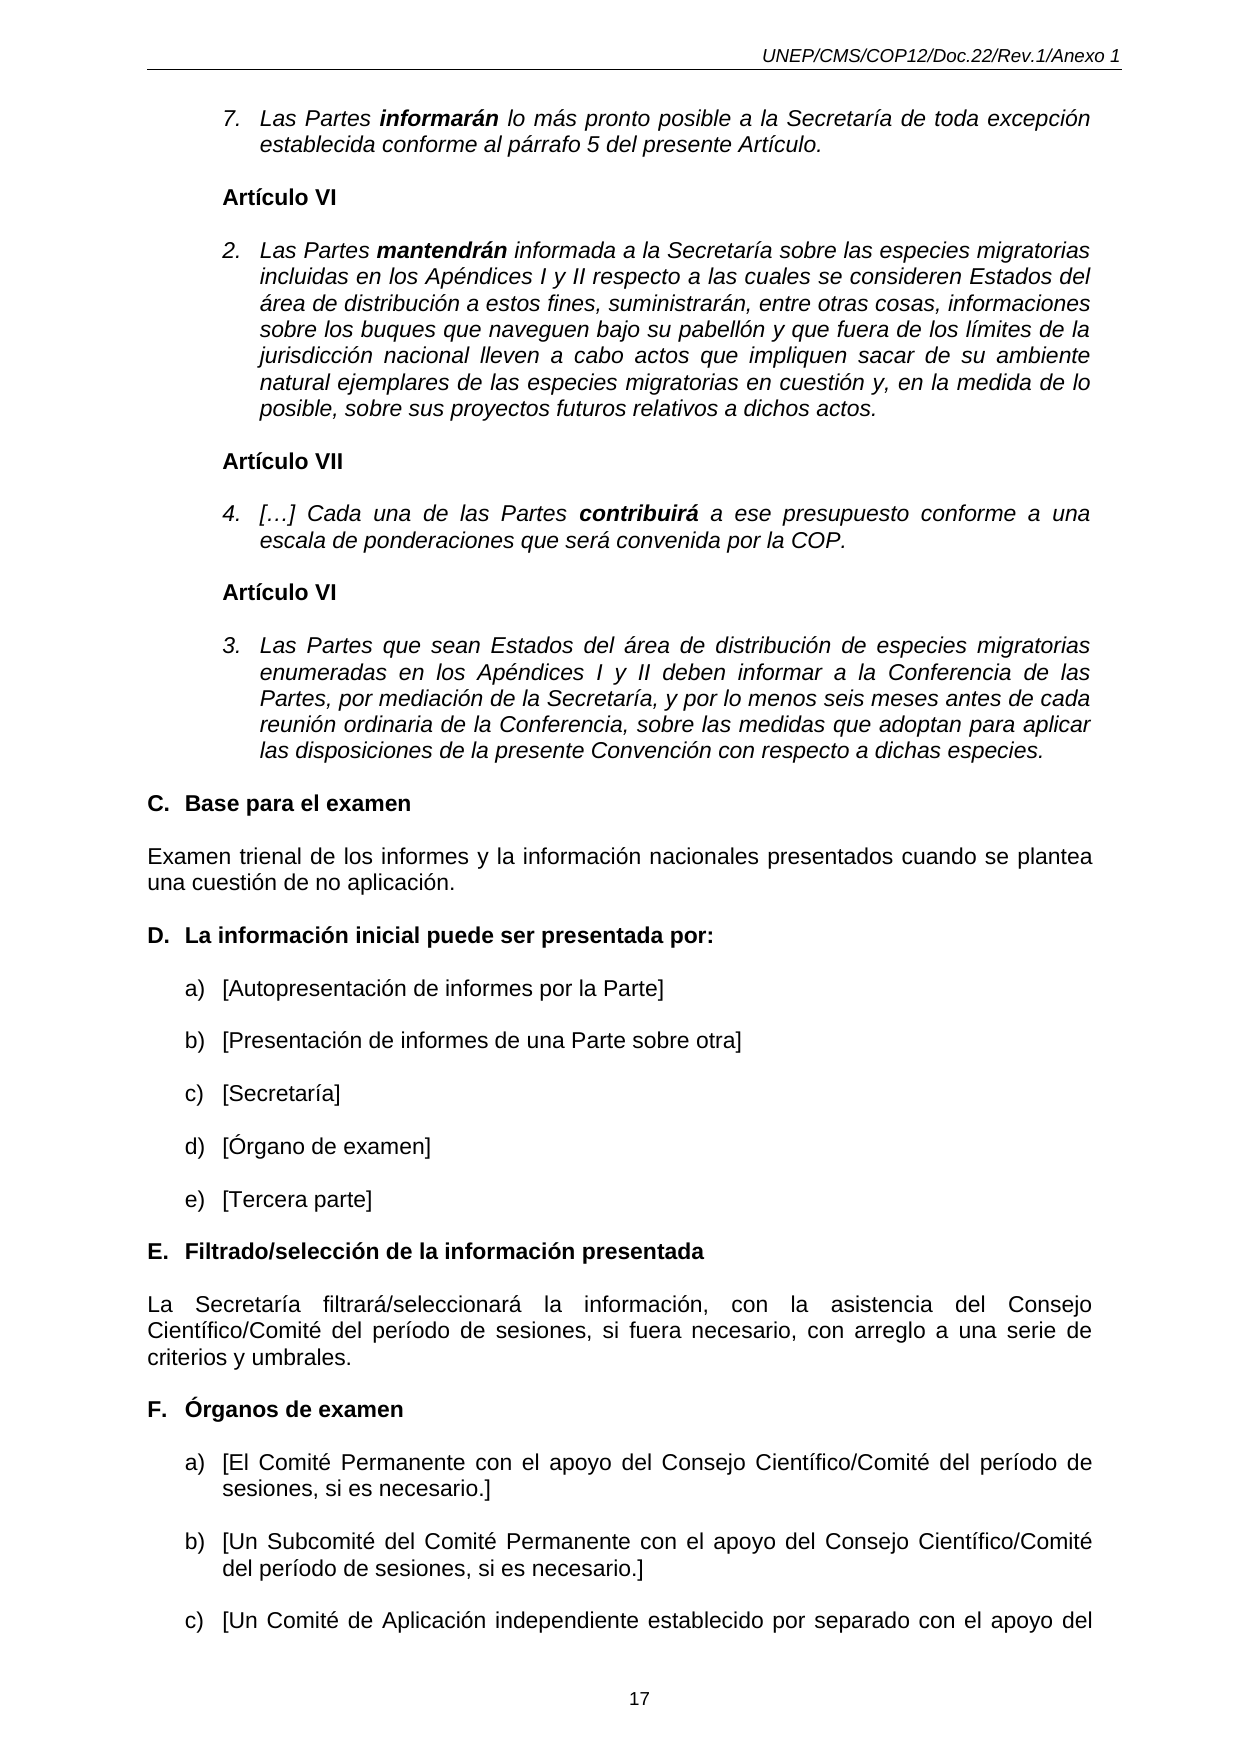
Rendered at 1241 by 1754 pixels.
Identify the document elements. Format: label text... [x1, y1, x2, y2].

list Órganos de examen [147, 1396, 1093, 1423]
list [Secretaría] [184, 1080, 1093, 1106]
text La Secretaría filtrará/seleccionará la información, con la asistencia del Consejo Científico/Comité del período de sesiones, si fuera necesario, con arreglo a una serie de criterios y umbrales. [147, 1291, 1093, 1370]
list [Autopresentación de informes por la Parte] [184, 975, 1093, 1001]
text Examen trienal de los informes y la información nacionales presentados cuando se plantea una cuestión de no aplicación. [147, 843, 1093, 896]
list [Presentación de informes de una Parte sobre otra] [184, 1027, 1093, 1054]
text Artículo VII [222, 448, 1093, 474]
list Las Partes mantendrán informada a la Secretaría sobre las especies migratorias incluidas en los Apéndices I y II respecto a las cuales se consideren Estados del área de distribución a estos fines, suministrarán, entre otras cosas, informaciones sobre los buques que naveguen bajo su pabellón y que fuera de los límites de la jurisdicción nacional lleven a cabo actos que impliquen sacar de su ambiente natural ejemplares de las especies migratorias en cuestión y, en la medida de lo posible, sobre sus proyectos futuros relativos a dichos actos. [222, 237, 1093, 421]
list La información inicial puede ser presentada por: [147, 922, 1093, 948]
list Las Partes que sean Estados del área de distribución de especies migratorias enumeradas en los Apéndices I y II deben informar a la Conferencia de las Partes, por mediación de la Secretaría, y por lo menos seis meses antes de cada reunión ordinaria de la Conferencia, sobre las medidas que adoptan para aplicar las disposiciones de la presente Convención con respecto a dichas especies. [222, 632, 1093, 764]
list [Tercera parte] [184, 1186, 1093, 1212]
list Las Partes informarán lo más pronto posible a la Secretaría de toda excepción establecida conforme al párrafo 5 del presente Artículo. [222, 105, 1093, 158]
text Artículo VI [222, 184, 1093, 210]
text Artículo VI [222, 579, 1093, 606]
list [Un Subcomité del Comité Permanente con el apoyo del Consejo Científico/Comité del período de sesiones, si es necesario.] [184, 1528, 1093, 1581]
list [Órgano de examen] [184, 1133, 1093, 1159]
list Base para el examen [147, 790, 1093, 817]
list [184, 1607, 1093, 1633]
list […] Cada una de las Partes contribuirá a ese presupuesto conforme a una escala de ponderaciones que será convenida por la COP. [222, 500, 1093, 553]
list [El Comité Permanente con el apoyo del Consejo Científico/Comité del período de sesiones, si es necesario.] [184, 1449, 1093, 1502]
list Filtrado/selección de la información presentada [147, 1238, 1093, 1264]
